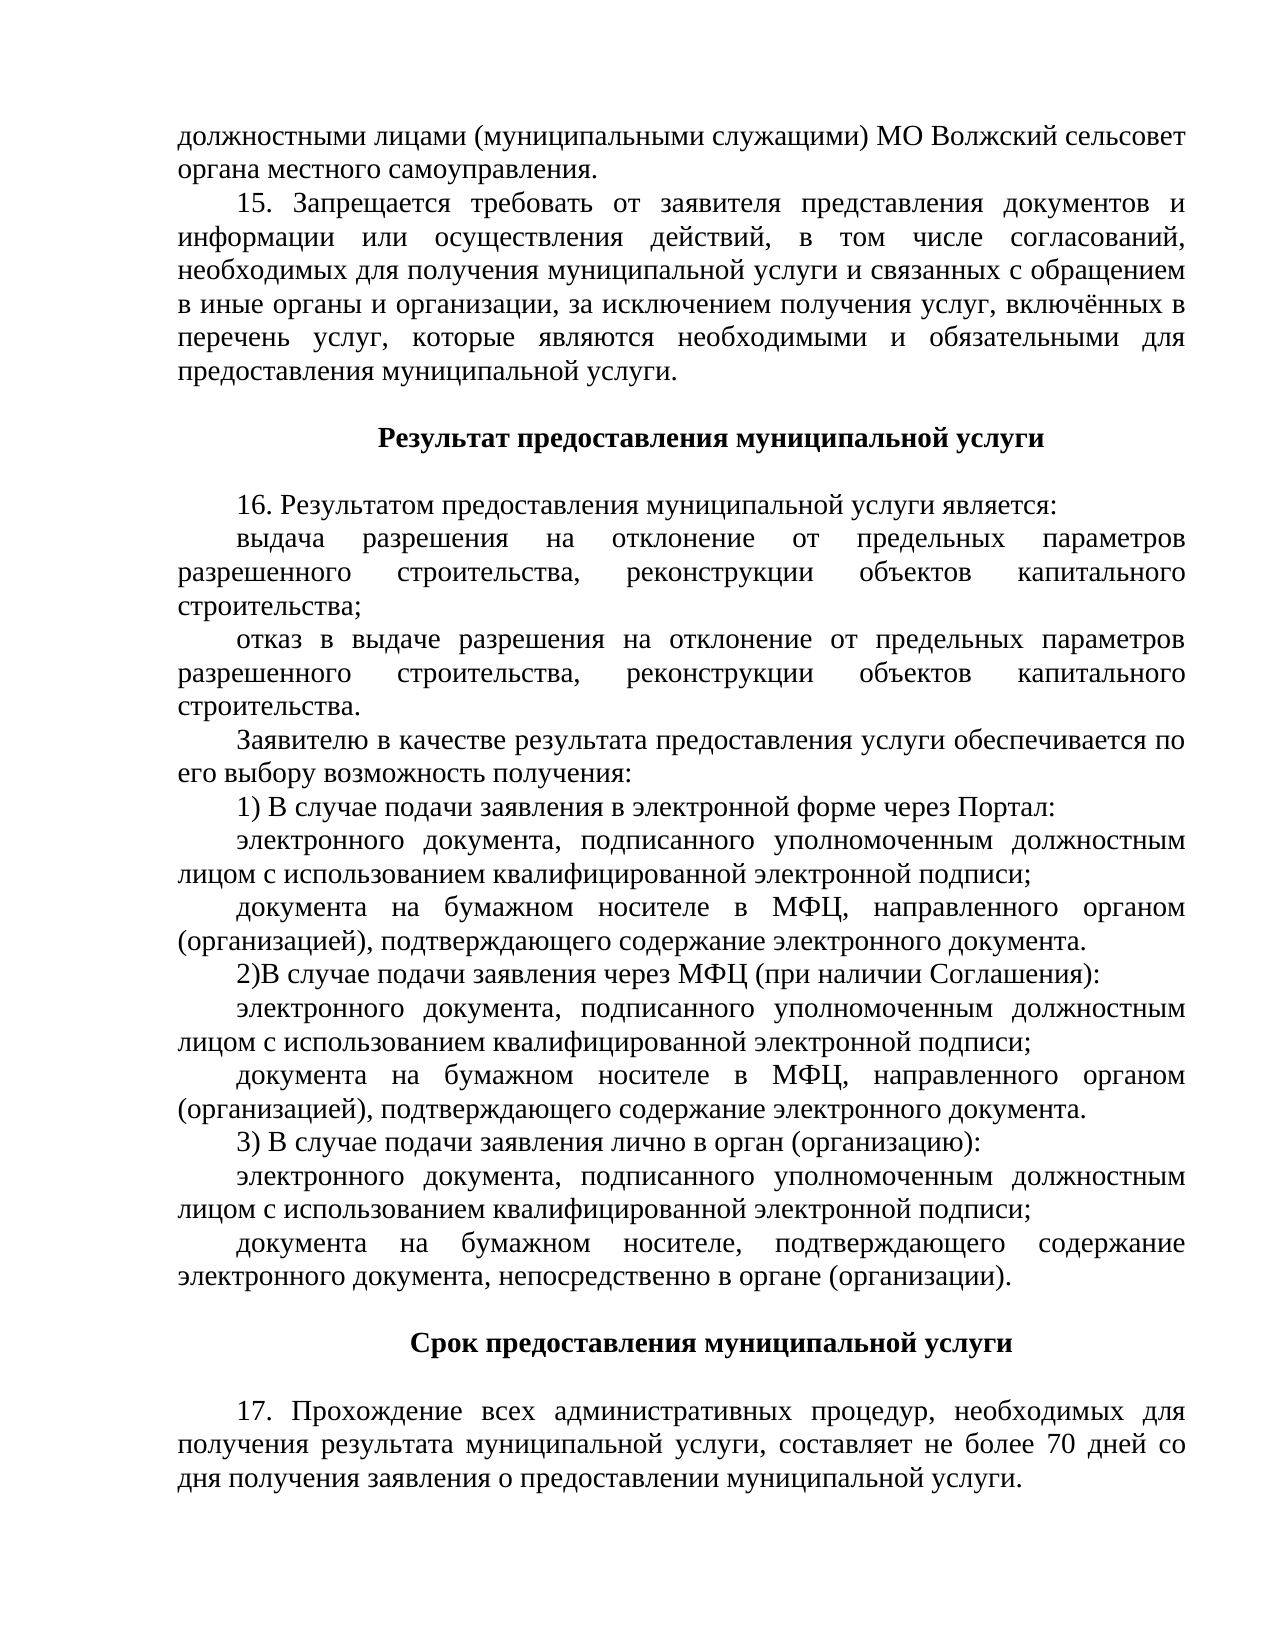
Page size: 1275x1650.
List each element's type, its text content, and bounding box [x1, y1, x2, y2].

text 15. Запрещается требовать от заявителя представления документов и информации или осуществления действий, в том числе согласований, необходимых для получения муниципальной услуги и связанных с обращением в иные органы и организации, за исключением получения услуг, включённых в перечень услуг, которые являются необходимыми и обязательными для предоставления муниципальной услуги. [177, 185, 1186, 386]
text электронного документа, подписанного уполномоченным должностным лицом с использованием квалифицированной электронной подписи; [177, 990, 1186, 1057]
text документа на бумажном носителе в МФЦ, направленного органом (организацией), подтверждающего содержание электронного документа. [177, 1057, 1186, 1124]
text документа на бумажном носителе, подтверждающего содержание электронного документа, непосредственно в органе (организации). [177, 1225, 1186, 1292]
list 2)В случае подачи заявления через МФЦ (при наличии Соглашения): [236, 957, 1186, 990]
text Результат предоставления муниципальной услуги [177, 420, 1186, 453]
text документа на бумажном носителе в МФЦ, направленного органом (организацией), подтверждающего содержание электронного документа. [177, 889, 1186, 957]
text Срок предоставления муниципальной услуги [177, 1326, 1186, 1359]
text отказ в выдаче разрешения на отклонение от предельных параметров разрешенного строительства, реконструкции объектов капитального строительства. [177, 621, 1186, 722]
text Заявителю в качестве результата предоставления услуги обеспечивается по его выбору возможность получения: [177, 722, 1186, 789]
text 17. Прохождение всех административных процедур, необходимых для получения результата муниципальной услуги, составляет не более 70 дней со дня получения заявления о предоставлении муниципальной услуги. [177, 1393, 1186, 1493]
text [177, 118, 1186, 185]
text выдача разрешения на отклонение от предельных параметров разрешенного строительства, реконструкции объектов капитального строительства; [177, 521, 1186, 621]
text электронного документа, подписанного уполномоченным должностным лицом с использованием квалифицированной электронной подписи; [177, 1158, 1186, 1225]
text электронного документа, подписанного уполномоченным должностным лицом с использованием квалифицированной электронной подписи; [177, 822, 1186, 889]
list 1) В случае подачи заявления в электронной форме через Портал: [177, 789, 1186, 822]
text 3) В случае подачи заявления лично в орган (организацию): [177, 1124, 1186, 1158]
text 16. Результатом предоставления муниципальной услуги является: [177, 487, 1186, 521]
